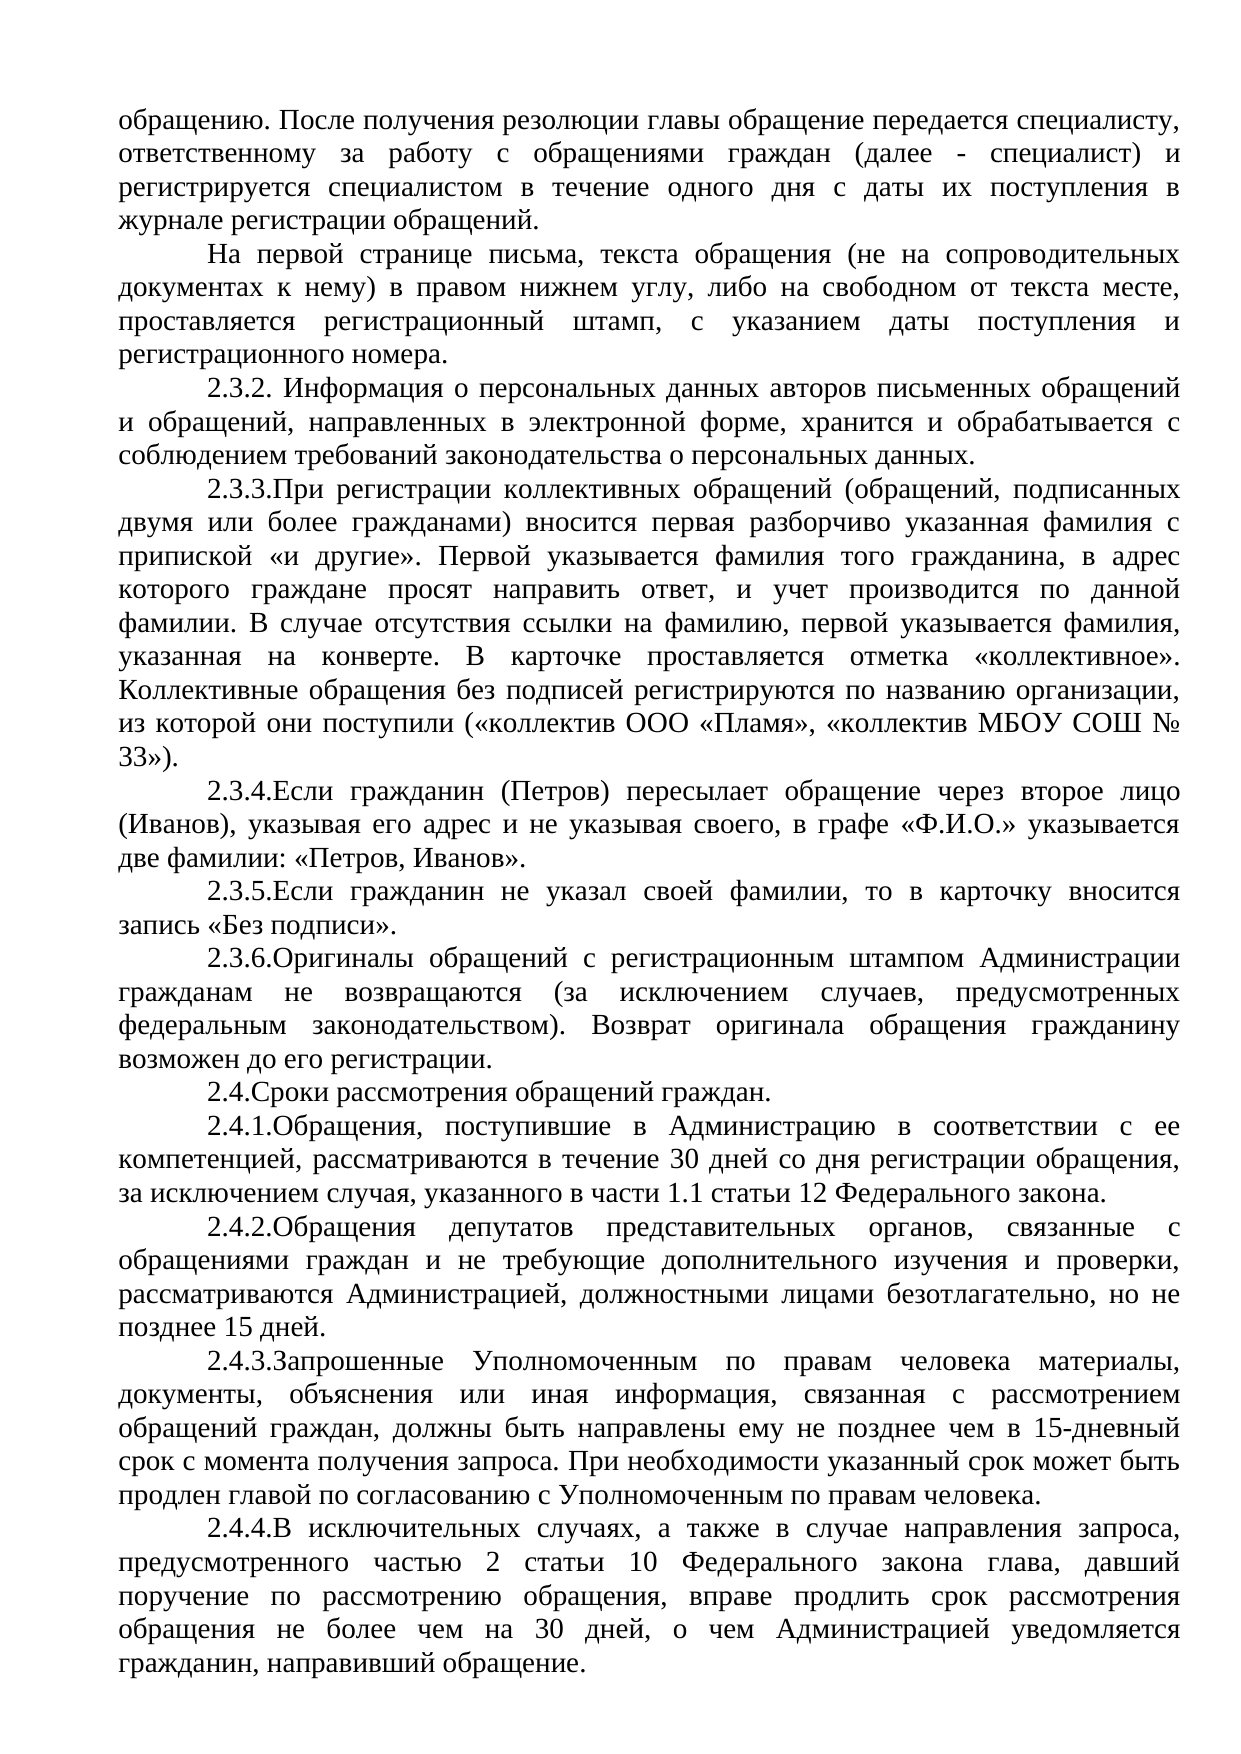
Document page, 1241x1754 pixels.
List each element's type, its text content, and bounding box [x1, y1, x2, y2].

text 2.3.3.При регистрации коллективных обращений (обращений, подписанных двумя или более гражданами) вносится первая разборчиво указанная фамилия с припиской «и другие». Первой указывается фамилия того гражданина, в адрес которого граждане просят направить ответ, и учет производится по данной фамилии. В случае отсутствия ссылки на фамилию, первой указывается фамилия, указанная на конверте. В карточке проставляется отметка «коллективное». Коллективные обращения без подписей регистрируются по названию организации, из которой они поступили («коллектив ООО «Пламя», «коллектив МБОУ СОШ № 33»). [118, 471, 1181, 773]
text 2.4.Сроки рассмотрения обращений граждан. [118, 1074, 1181, 1108]
text 2.3.2. Информация о персональных данных авторов письменных обращений и обращений, направленных в электронной форме, хранится и обрабатывается с соблюдением требований законодательства о персональных данных. [118, 370, 1181, 471]
text 2.4.3.Запрошенные Уполномоченным по правам человека материалы, документы, объяснения или иная информация, связанная с рассмотрением обращений граждан, должны быть направлены ему не позднее чем в 15-дневный срок с момента получения запроса. При необходимости указанный срок может быть продлен главой по согласованию с Уполномоченным по правам человека. [118, 1343, 1181, 1511]
text 2.4.2.Обращения депутатов представительных органов, связанные с обращениями граждан и не требующие дополнительного изучения и проверки, рассматриваются Администрацией, должностными лицами безотлагательно, но не позднее 15 дней. [118, 1209, 1181, 1343]
text 2.3.4.Если гражданин (Петров) пересылает обращение через второе лицо (Иванов), указывая его адрес и не указывая своего, в графе «Ф.И.О.» указывается две фамилии: «Петров, Иванов». [118, 773, 1181, 873]
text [118, 102, 1181, 236]
text 2.4.4.В исключительных случаях, а также в случае направления запроса, предусмотренного частью 2 статьи 10 Федерального закона глава, давший поручение по рассмотрению обращения, вправе продлить срок рассмотрения обращения не более чем на 30 дней, о чем Администрацией уведомляется гражданин, направивший обращение. [118, 1511, 1181, 1678]
text 2.4.1.Обращения, поступившие в Администрацию в соответствии с ее компетенцией, рассматриваются в течение 30 дней со дня регистрации обращения, за исключением случая, указанного в части 1.1 статьи 12 Федерального закона. [118, 1108, 1181, 1209]
text На первой странице письма, текста обращения (не на сопроводительных документах к нему) в правом нижнем углу, либо на свободном от текста месте, проставляется регистрационный штамп, с указанием даты поступления и регистрационного номера. [118, 236, 1181, 370]
text 2.3.6.Оригиналы обращений с регистрационным штампом Администрации гражданам не возвращаются (за исключением случаев, предусмотренных федеральным законодательством). Возврат оригинала обращения гражданину возможен до его регистрации. [118, 940, 1181, 1074]
text 2.3.5.Если гражданин не указал своей фамилии, то в карточку вносится запись «Без подписи». [118, 873, 1181, 940]
